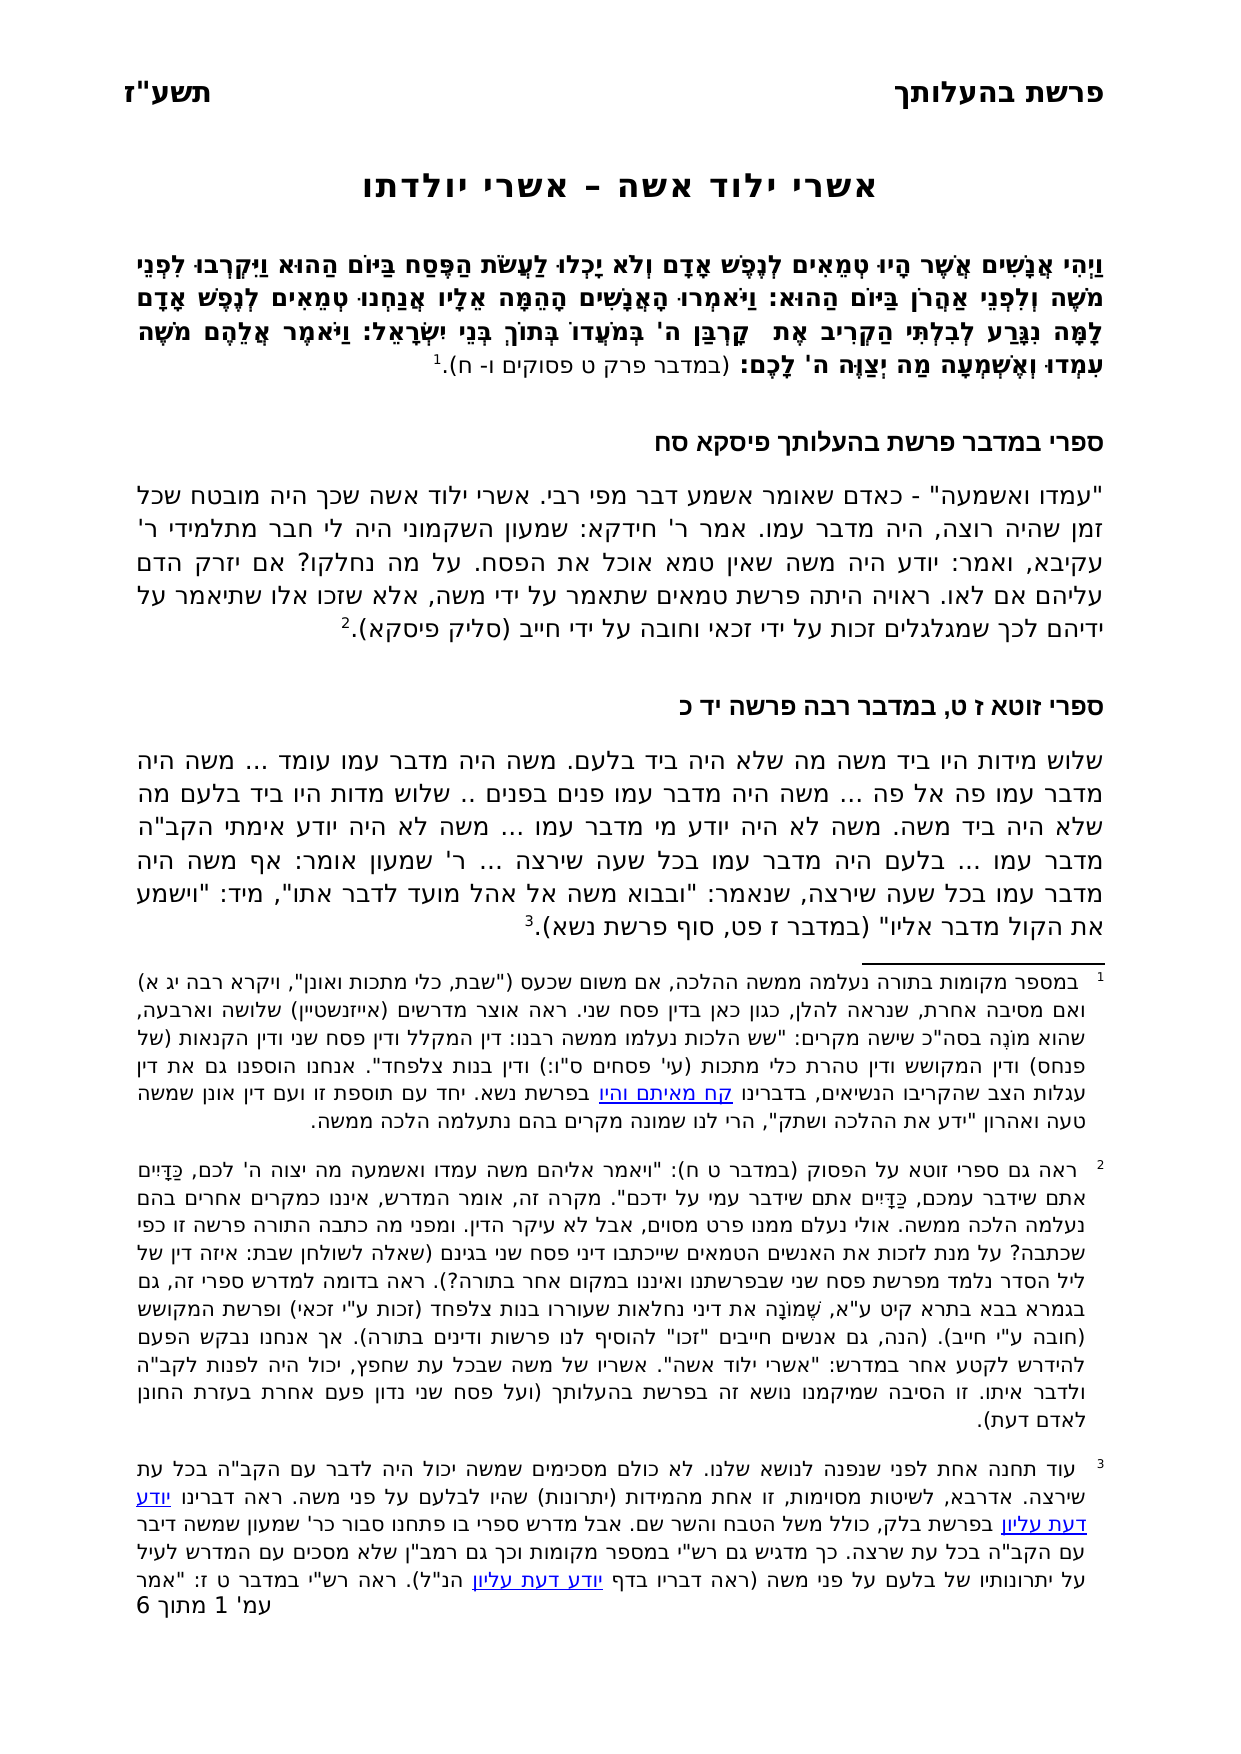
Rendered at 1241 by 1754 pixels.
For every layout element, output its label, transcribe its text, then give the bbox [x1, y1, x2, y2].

text שלוש מידות היו ביד משה מה שלא היה ביד בלעם. משה היה מדבר עמו עומד ... משה היה מדבר עמו פה אל פה ... משה היה מדבר עמו פנים בפנים .. שלוש מדות היו ביד בלעם מה שלא היה ביד משה. משה לא היה יודע מי מדבר עמו ... משה לא היה יודע אימתי הקב"ה מדבר עמו ... בלעם היה מדבר עמו בכל שעה שירצה ... ר' שמעון אומר: אף משה היה מדבר עמו בכל שעה שירצה, שנאמר: "ובבוא משה אל אהל מועד לדבר אתו", מיד: "וישמע את הקול מדבר אליו" (במדבר ז פט, סוף פרשת נשא). [136, 742, 1104, 942]
text ספרי זוטא ז ט, במדבר רבה פרשה יד כ [136, 689, 1104, 721]
text אשרי ילוד אשה – אשרי יולדתו [136, 167, 1104, 206]
text וַיְהִי אֲנָשִׁים אֲשֶׁר הָיוּ טְמֵאִים לְנֶפֶשׁ אָדָם וְלֹא יָכְלוּ לַעֲשֹׂת הַפֶּסַח בַּיּוֹם הַהוּא וַיִּקְרְבוּ לִפְנֵי מֹשֶׁה וְלִפְנֵי אַהֲרֹן בַּיּוֹם הַהוּא: וַיֹּאמְרוּ הָאֲנָשִׁים הָהֵמָּה אֵלָיו אֲנַחְנוּ טְמֵאִים לְנֶפֶשׁ אָדָם לָמָּה נִגָּרַע לְבִלְתִּי הַקְרִיב אֶת קָרְבַּן ה' בְּמֹעֲדוֹ בְּתוֹךְ בְּנֵי יִשְׂרָאֵל: וַיֹּאמֶר אֲלֵהֶם מֹשֶׁה עִמְדוּ וְאֶשְׁמְעָה מַה יְצַוֶּה ה' לָכֶם: (במדבר פרק ט פסוקים ו- ח). [136, 246, 1104, 379]
text ספרי במדבר פרשת בהעלותך פיסקא סח [136, 425, 1104, 456]
text "עמדו ואשמעה" - כאדם שאומר אשמע דבר מפי רבי. אשרי ילוד אשה שכך היה מובטח שכל זמן שהיה רוצה, היה מדבר עמו. אמר ר' חידקא: שמעון השקמוני היה לי חבר מתלמידי ר' עקיבא, ואמר: יודע היה משה שאין טמא אוכל את הפסח. על מה נחלקו? אם יזרק הדם עליהם אם לאו. ראויה היתה פרשת טמאים שתאמר על ידי משה, אלא שזכו אלו שתיאמר על ידיהם לכך שמגלגלים זכות על ידי זכאי וחובה על ידי חייב (סליק פיסקא). [136, 477, 1104, 644]
